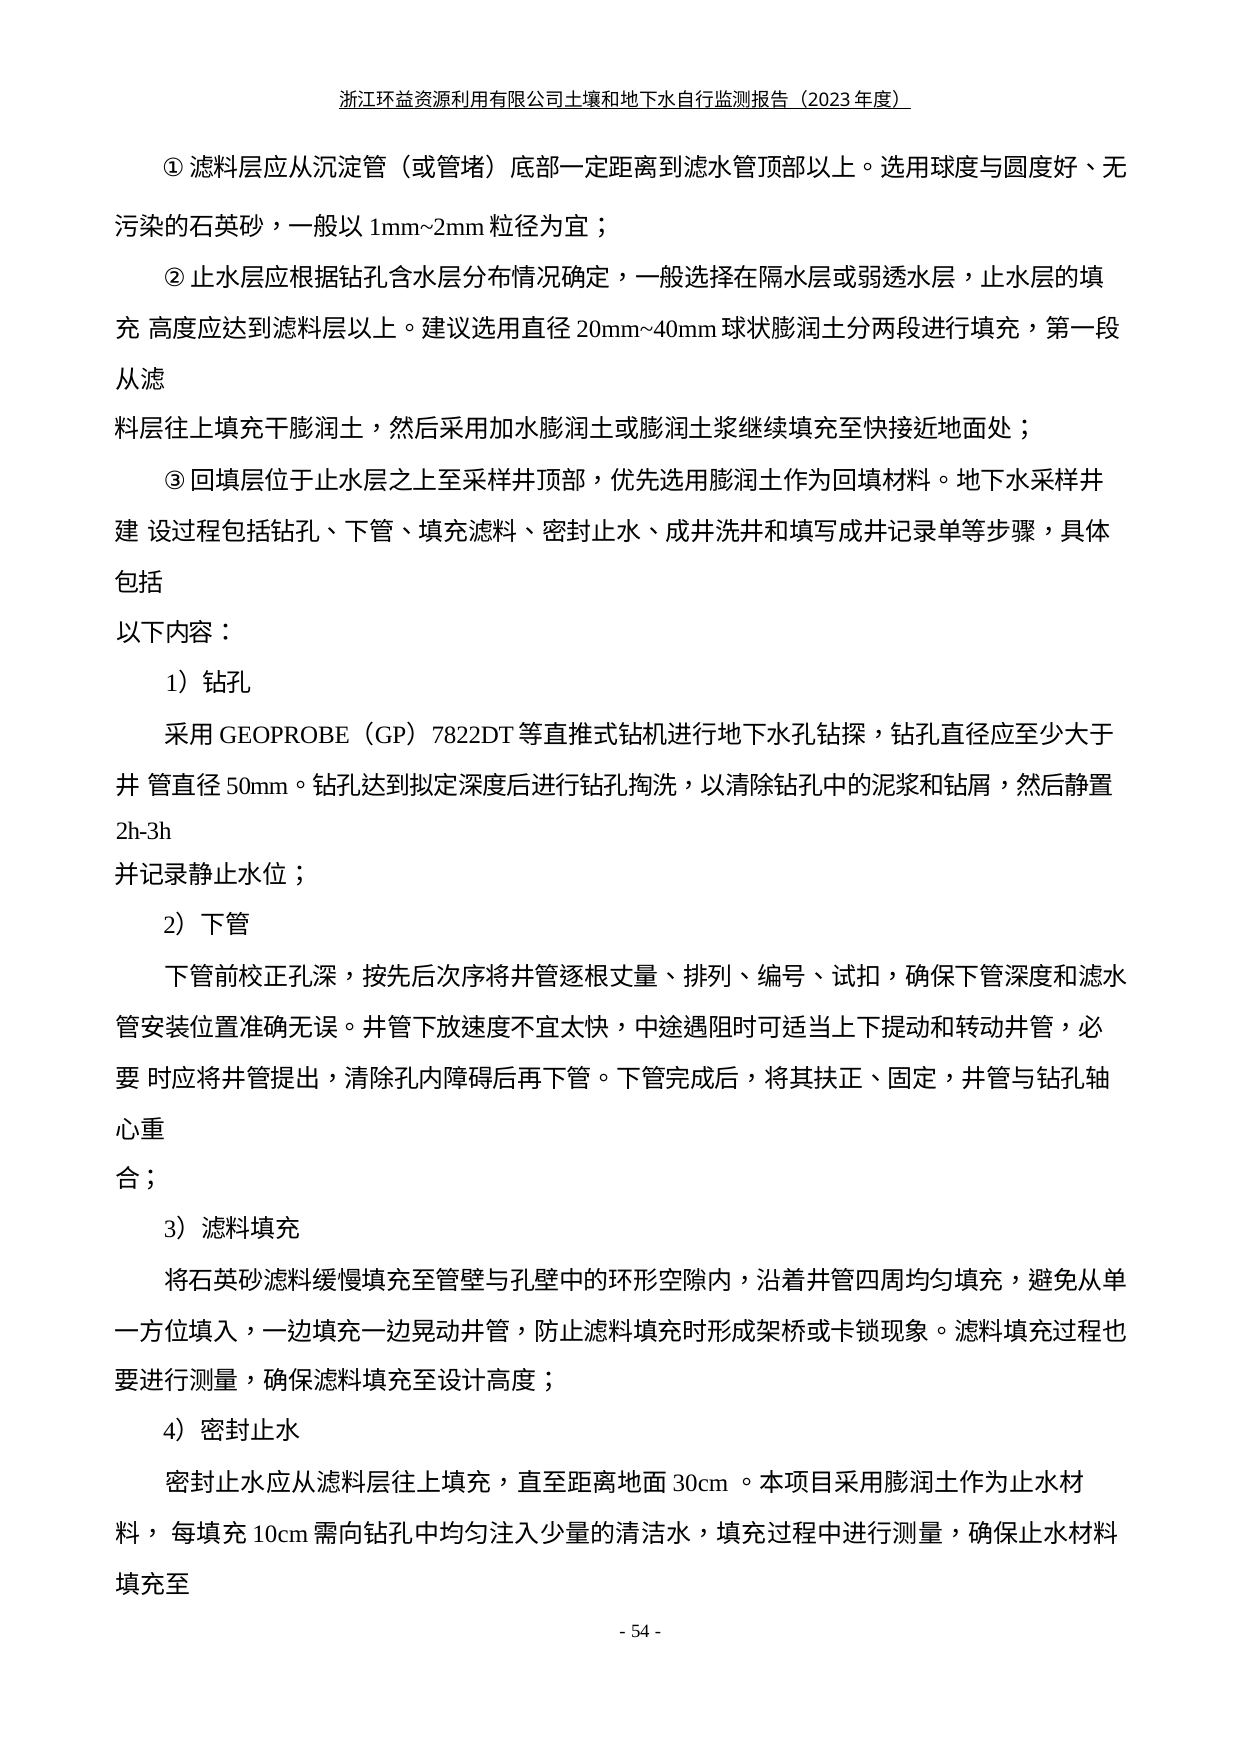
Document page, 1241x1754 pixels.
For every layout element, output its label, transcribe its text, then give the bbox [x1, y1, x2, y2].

text 合； [115, 1163, 1128, 1194]
text ③回填层位于止水层之上至采样井顶部，优先选用膨润土作为回填材料。地下水采样井建 设过程包括钻孔、下管、填充滤料、密封止水、成井洗井和填写成井记录单等步骤，具体包括 [114, 463, 1128, 599]
text ①滤料层应从沉淀管（或管堵）底部一定距离到滤水管顶部以上。选用球度与圆度好、无 [112, 162, 1128, 210]
text 将石英砂滤料缓慢填充至管壁与孔壁中的环形空隙内，沿着井管四周均匀填充，避免从单 一方位填入，一边填充一边晃动井管，防止滤料填充时形成架桥或卡锁现象。滤料填充过程也 [114, 1263, 1128, 1348]
text 1）钻孔 [165, 666, 1128, 698]
text 并记录静止水位； [114, 859, 1128, 890]
text 3）滤料填充 [163, 1213, 1128, 1244]
text 4）密封止水 [163, 1415, 1128, 1446]
text 要进行测量，确保滤料填充至设计高度； [114, 1365, 1128, 1396]
text 密封止水应从滤料层往上填充，直至距离地面30cm 。本项目采用膨润土作为止水材料， 每填充10cm需向钻孔中均匀注入少量的清洁水，填充过程中进行测量，确保止水材料填充至 [115, 1464, 1128, 1601]
text 2）下管 [163, 909, 1128, 940]
text 下管前校正孔深，按先后次序将井管逐根丈量、排列、编号、试扣，确保下管深度和滤水 管安装位置准确无误。井管下放速度不宜太快，中途遇阻时可适当上下提动和转动井管，必要 时应将井管提出，清除孔内障碍后再下管。下管完成后，将其扶正、固定，井管与钻孔轴心重 [116, 959, 1128, 1146]
text 料层往上填充干膨润土，然后采用加水膨润土或膨润土浆继续填充至快接近地面处； [114, 413, 1128, 444]
text 污染的石英砂，一般以1mm~2mm粒径为宜； [114, 210, 1128, 241]
text ②止水层应根据钻孔含水层分布情况确定，一般选择在隔水层或弱透水层，止水层的填充 高度应达到滤料层以上。建议选用直径20mm~40mm球状膨润土分两段进行填充，第一段从滤 [115, 260, 1128, 396]
text 以下内容： [117, 616, 1128, 647]
text 采用GEOPROBE（GP）7822DT等直推式钻机进行地下水孔钻探，钻孔直径应至少大于井 管直径50mm。钻孔达到拟定深度后进行钻孔掏洗，以清除钻孔中的泥浆和钻屑，然后静置2h-3h [116, 716, 1128, 844]
